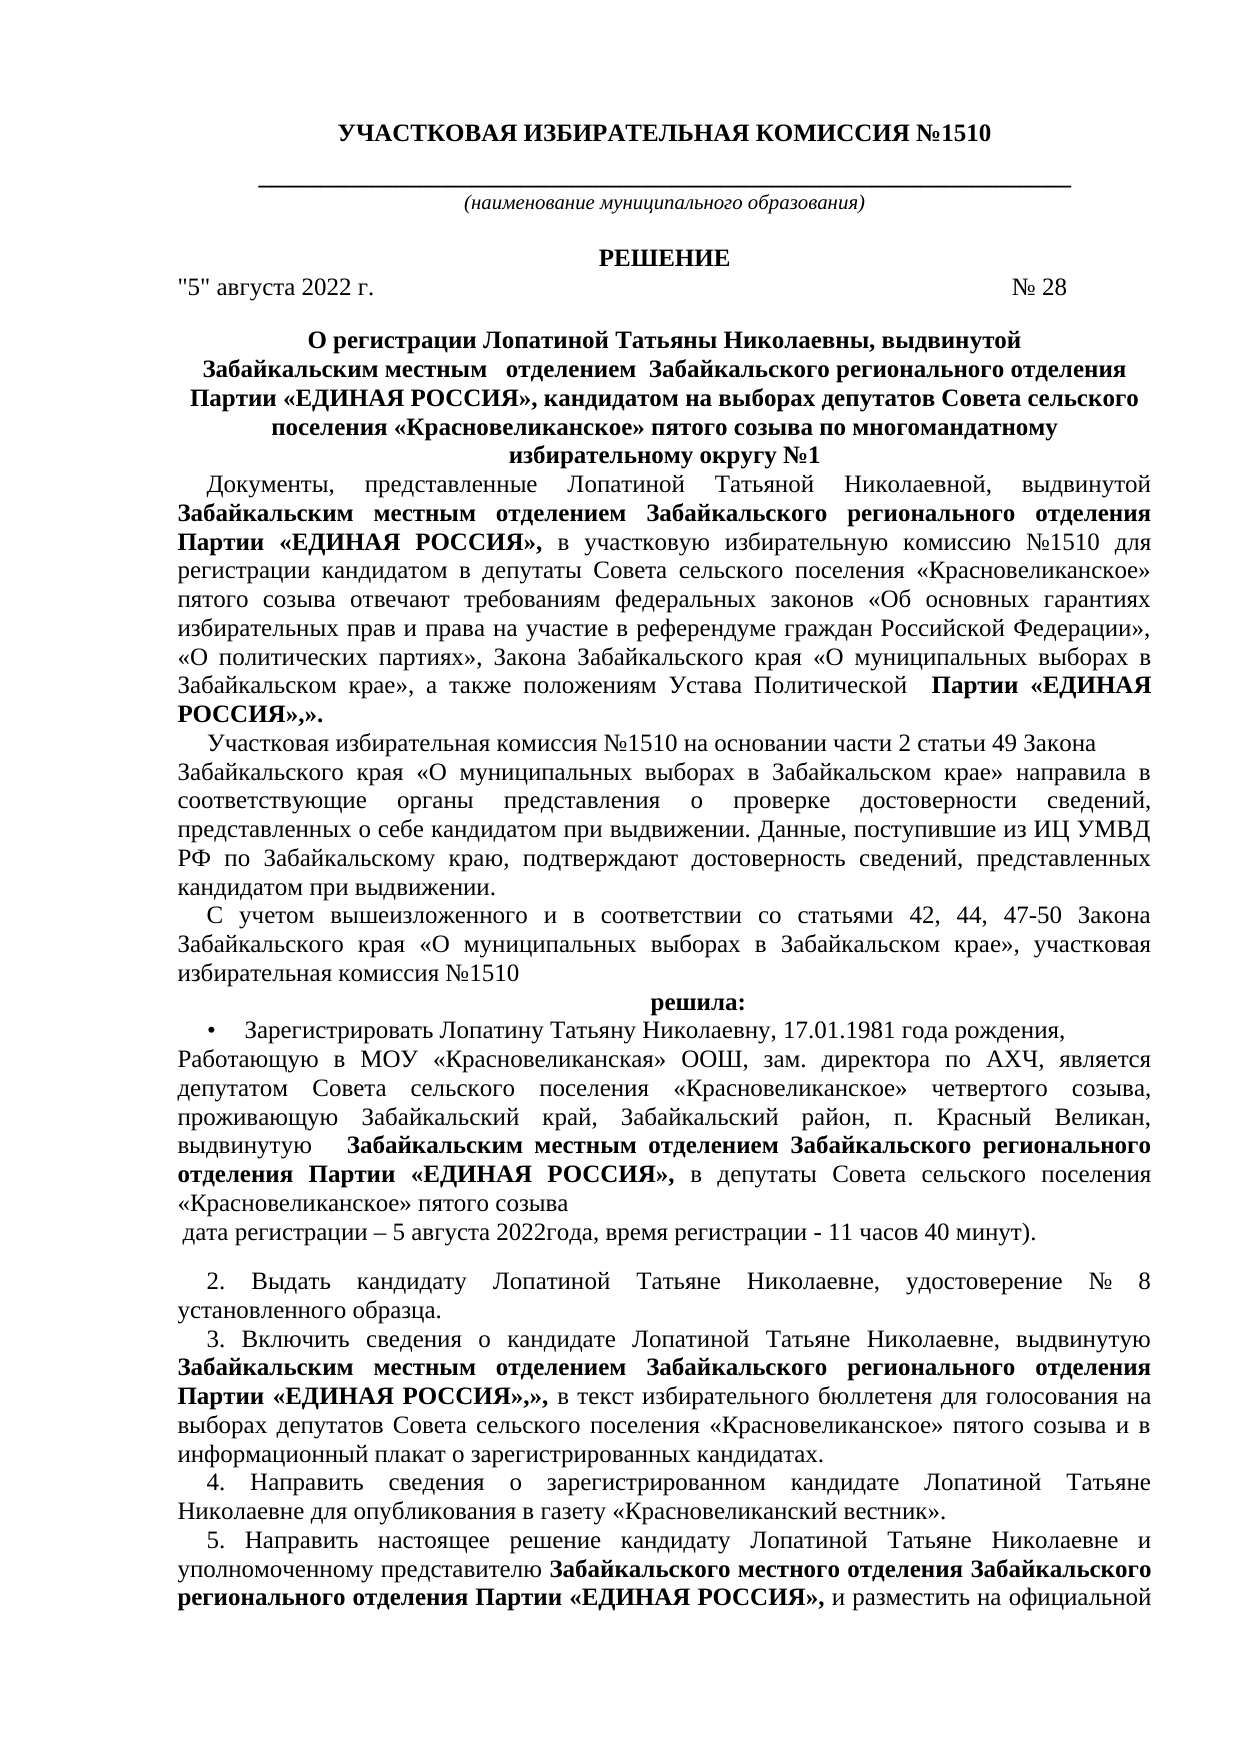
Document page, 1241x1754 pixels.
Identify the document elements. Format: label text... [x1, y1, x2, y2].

text 2. Выдать кандидату Лопатиной Татьяне Николаевне, удостоверение № 8 установленного образца. [177, 1266, 1152, 1324]
text решила: [244, 987, 1152, 1015]
text 3. Включить сведения о кандидате Лопатиной Татьяне Николаевне, выдвинутую Забайкальским местным отделением Забайкальского регионального отделения Партии «ЕДИНАЯ РОССИЯ»,», в текст избирательного бюллетеня для голосования на выборах депутатов Совета сельского поселения «Красновеликанское» пятого созыва и в информационный плакат о зарегистрированных кандидатах. [177, 1324, 1152, 1467]
text С учетом вышеизложенного и в соответствии со статьями 42, 44, 47-50 Закона Забайкальского края «О муниципальных выборах в Забайкальском крае», участковая избирательная комиссия №1510 [177, 900, 1152, 987]
text "5" августа 2022 г. № 28 [177, 272, 1152, 300]
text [177, 1525, 1152, 1611]
text (наименование муниципального образования) [177, 190, 1152, 214]
text _________________________________________________________________ [177, 161, 1152, 190]
text дата регистрации – 5 августа 2022года, время регистрации - 11 часов 40 минут). [177, 1217, 1152, 1245]
text О регистрации Лопатиной Татьяны Николаевны, выдвинутой [177, 325, 1152, 354]
list Зарегистрировать Лопатину Татьяну Николаевну, 17.01.1981 года рождения, [207, 1015, 1152, 1044]
text Забайкальским местным отделением Забайкальского регионального отделения Партии «ЕДИНАЯ РОССИЯ», кандидатом на выборах депутатов Совета сельского поселения «Красновеликанское» пятого созыва по многомандатному избирательному округу №1 [177, 354, 1152, 469]
text РЕШЕНИЕ [177, 243, 1152, 272]
text Участковая избирательная комиссия №1510 на основании части 2 статьи 49 Закона [177, 728, 1152, 757]
text 4. Направить сведения о зарегистрированном кандидате Лопатиной Татьяне Николаевне для опубликования в газету «Красновеликанский вестник». [177, 1467, 1152, 1525]
text Забайкальского края «О муниципальных выборах в Забайкальском крае» направила в соответствующие органы представления о проверке достоверности сведений, представленных о себе кандидатом при выдвижении. Данные, поступившие из ИЦ УМВД РФ по Забайкальскому краю, подтверждают достоверность сведений, представленных кандидатом при выдвижении. [177, 757, 1152, 900]
text Документы, представленные Лопатиной Татьяной Николаевной, выдвинутой Забайкальским местным отделением Забайкальского регионального отделения Партии «ЕДИНАЯ РОССИЯ», в участковую избирательную комиссию №1510 для регистрации кандидатом в депутаты Совета сельского поселения «Красновеликанское» пятого созыва отвечают требованиям федеральных законов «Об основных гарантиях избирательных прав и права на участие в референдуме граждан Российской Федерации», «О политических партиях», Закона Забайкальского края «О муниципальных выборах в Забайкальском крае», а также положениям Устава Политической Партии «ЕДИНАЯ РОССИЯ»,». [177, 469, 1152, 728]
text Работающую в МОУ «Красновеликанская» ООШ, зам. директора по АХЧ, является депутатом Совета сельского поселения «Красновеликанское» четвертого созыва, проживающую Забайкальский край, Забайкальский район, п. Красный Великан, выдвинутую Забайкальским местным отделением Забайкальского регионального отделения Партии «ЕДИНАЯ РОССИЯ», в депутаты Совета сельского поселения «Красновеликанское» пятого созыва [177, 1044, 1152, 1217]
text УЧАСТКОВАЯ ИЗБИРАТЕЛЬНАЯ КОМИССИЯ №1510 [177, 118, 1152, 147]
